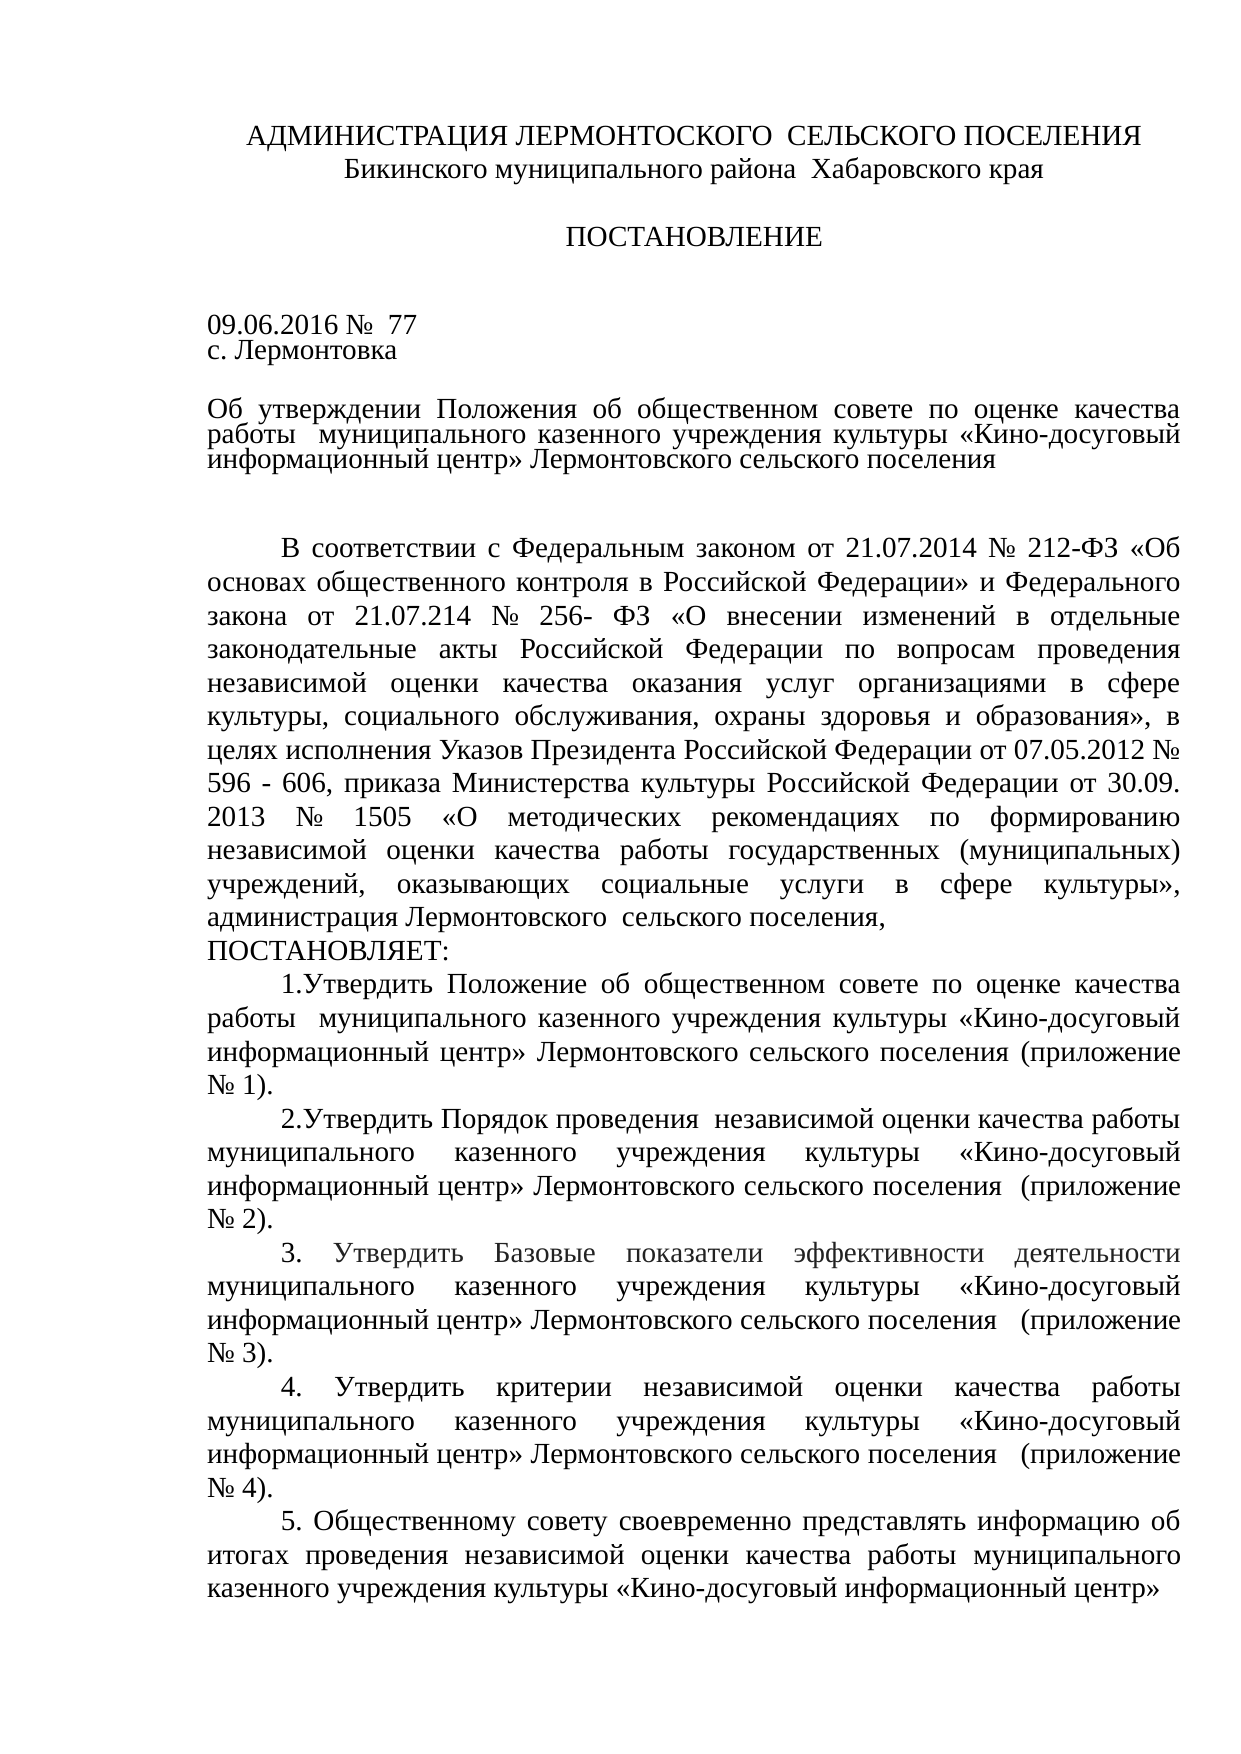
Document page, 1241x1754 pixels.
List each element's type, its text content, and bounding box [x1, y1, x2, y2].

text 2.Утвердить Порядок проведения независимой оценки качества работы муниципального казенного учреждения культуры «Кино-досуговый информационный центр» Лермонтовского сельского поселения (приложение № 2). [207, 1101, 1181, 1235]
text ПОСТАНОВЛЕНИЕ [207, 219, 1181, 252]
text с. Лермонтовка [207, 339, 1181, 364]
text 09.06.2016 № 77 [207, 314, 1181, 339]
text Об утверждении Положения об общественном совете по оценке качества работы муниципального казенного учреждения культуры «Кино-досуговый информационный центр» Лермонтовского сельского поселения [207, 398, 1181, 473]
text 1.Утвердить Положение об общественном совете по оценке качества работы муниципального казенного учреждения культуры «Кино-досуговый информационный центр» Лермонтовского сельского поселения (приложение № 1). [207, 967, 1181, 1101]
text Бикинского муниципального района Хабаровского края [207, 152, 1181, 185]
text 3. Утвердить Базовые показатели эффективности деятельности муниципального казенного учреждения культуры «Кино-досуговый информационный центр» Лермонтовского сельского поселения (приложение № 3). [207, 1235, 1181, 1369]
text В соответствии с Федеральным законом от 21.07.2014 № 212-ФЗ «Об основах общественного контроля в Российской Федерации» и Федерального закона от 21.07.214 № 256- ФЗ «О внесении изменений в отдельные законодательные акты Российской Федерации по вопросам проведения независимой оценки качества оказания услуг организациями в сфере культуры, социального обслуживания, охраны здоровья и образования», в целях исполнения Указов Президента Российской Федерации от 07.05.2012 № 596 - 606, приказа Министерства культуры Российской Федерации от 30.09. 2013 № 1505 «О методических рекомендациях по формированию независимой оценки качества работы государственных (муниципальных) учреждений, оказывающих социальные услуги в сфере культуры», администрация Лермонтовского сельского поселения, [207, 531, 1181, 933]
text 4. Утвердить критерии независимой оценки качества работы муниципального казенного учреждения культуры «Кино-досуговый информационный центр» Лермонтовского сельского поселения (приложение № 4). [207, 1369, 1181, 1503]
text АДМИНИСТРАЦИЯ ЛЕРМОНТОСКОГО СЕЛЬСКОГО ПОСЕЛЕНИЯ [207, 118, 1181, 152]
text 5. Общественному совету своевременно представлять информацию об итогах проведения независимой оценки качества работы муниципального казенного учреждения культуры «Кино-досуговый информационный центр» [207, 1503, 1181, 1604]
text ПОСТАНОВЛЯЕТ: [207, 933, 1181, 967]
